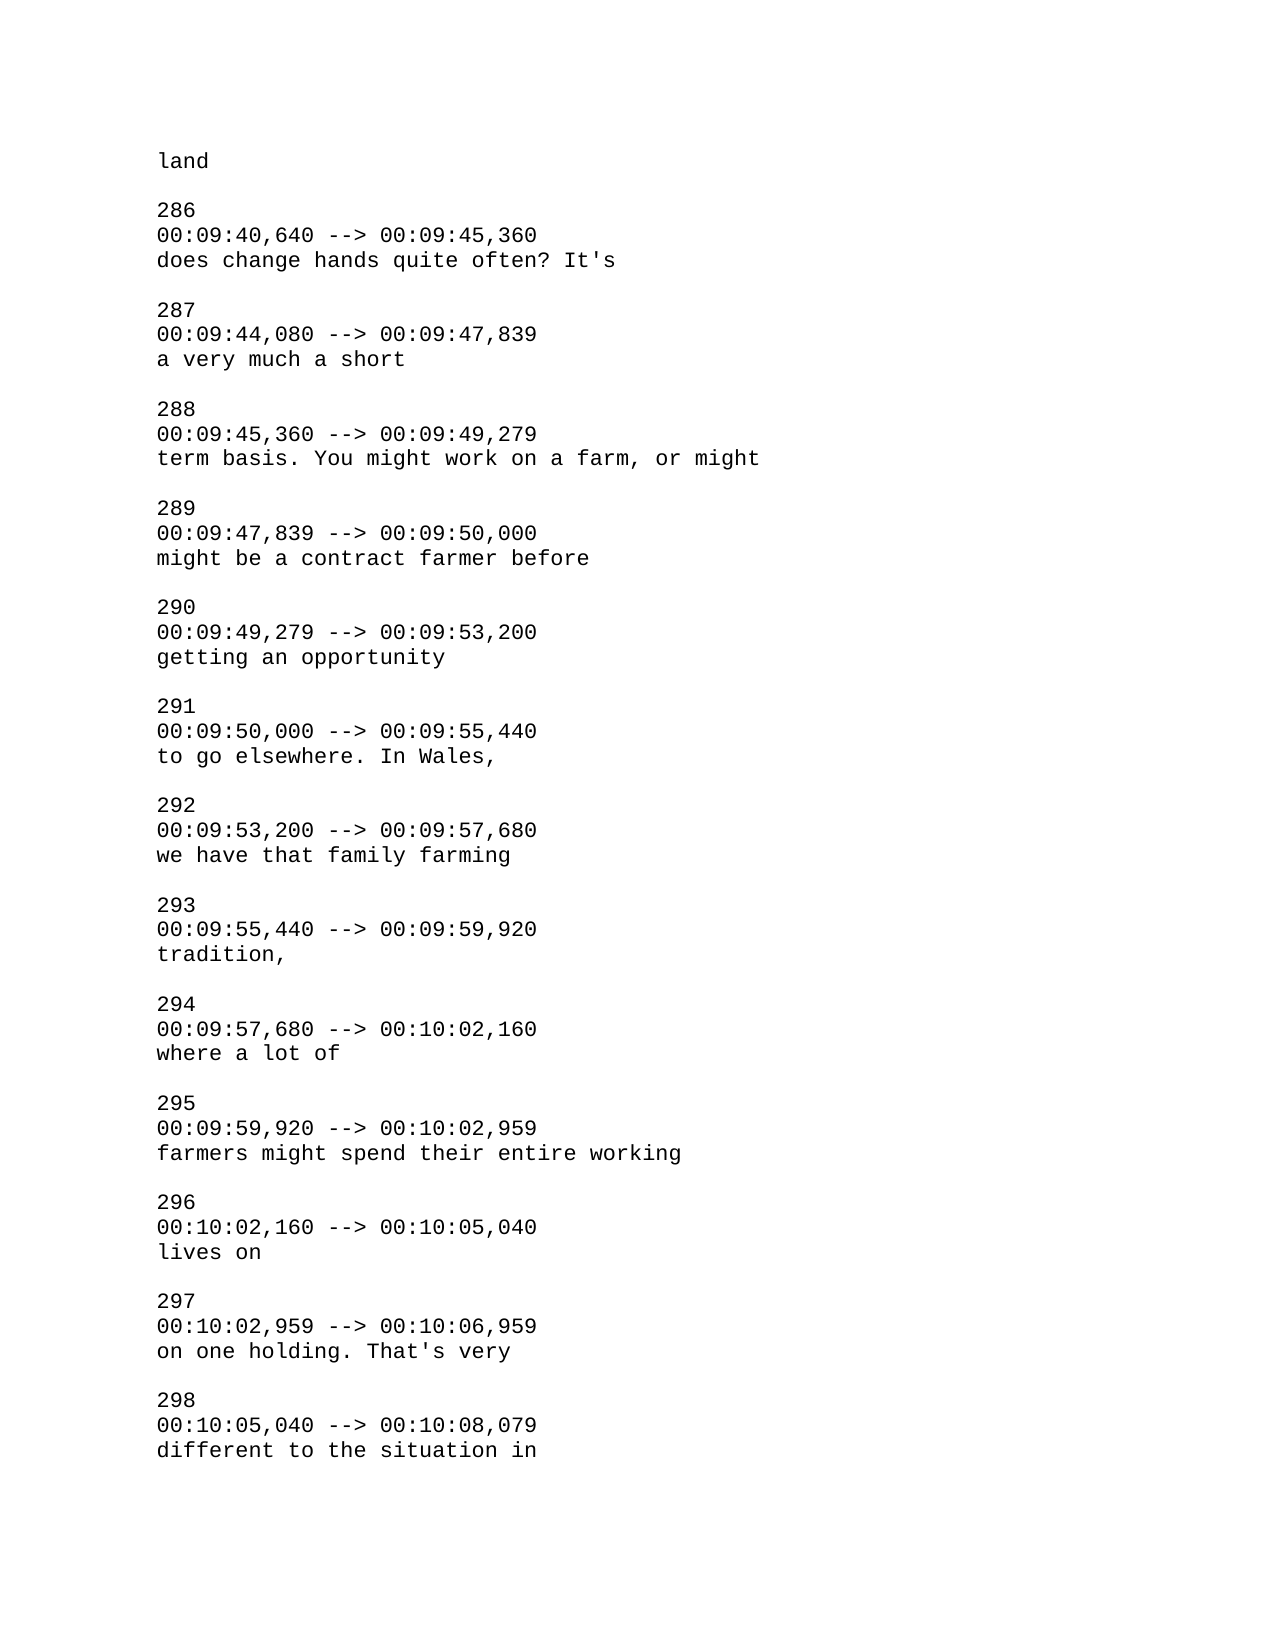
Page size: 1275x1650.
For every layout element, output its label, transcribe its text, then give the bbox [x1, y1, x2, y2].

text 00:10:02,160 --> 00:10:05,040 [156, 1216, 1118, 1241]
text 291 [156, 695, 1118, 720]
text where a lot of [156, 1042, 1118, 1067]
text getting an opportunity [156, 646, 1118, 671]
text 00:09:53,200 --> 00:09:57,680 [156, 819, 1118, 844]
text 00:09:44,080 --> 00:09:47,839 [156, 323, 1118, 348]
text 288 [156, 398, 1118, 423]
text 298 [156, 1389, 1118, 1414]
text 00:09:50,000 --> 00:09:55,440 [156, 720, 1118, 745]
text 00:09:47,839 --> 00:09:50,000 [156, 522, 1118, 547]
text 00:09:49,279 --> 00:09:53,200 [156, 621, 1118, 646]
text 00:09:59,920 --> 00:10:02,959 [156, 1117, 1118, 1142]
text 297 [156, 1290, 1118, 1315]
text on one holding. That's very [156, 1340, 1118, 1365]
text we have that family farming [156, 844, 1118, 869]
text 286 [156, 199, 1118, 224]
text 287 [156, 299, 1118, 323]
text 00:10:05,040 --> 00:10:08,079 [156, 1414, 1118, 1439]
text to go elsewhere. In Wales, [156, 745, 1118, 770]
text 289 [156, 497, 1118, 522]
text 00:09:57,680 --> 00:10:02,160 [156, 1018, 1118, 1042]
text does change hands quite often? It's [156, 249, 1118, 274]
text lives on [156, 1241, 1118, 1266]
text 00:09:40,640 --> 00:09:45,360 [156, 224, 1118, 249]
text might be a contract farmer before [156, 547, 1118, 571]
text 293 [156, 894, 1118, 918]
text farmers might spend their entire working [156, 1142, 1118, 1166]
text term basis. You might work on a farm, or might [156, 447, 1118, 472]
text land [156, 150, 1118, 175]
text a very much a short [156, 348, 1118, 373]
text 00:09:45,360 --> 00:09:49,279 [156, 423, 1118, 447]
text 290 [156, 596, 1118, 621]
text tradition, [156, 943, 1118, 968]
text 00:10:02,959 --> 00:10:06,959 [156, 1315, 1118, 1340]
text different to the situation in [156, 1439, 1118, 1464]
text 292 [156, 794, 1118, 819]
text 294 [156, 993, 1118, 1018]
text 00:09:55,440 --> 00:09:59,920 [156, 918, 1118, 943]
text 295 [156, 1092, 1118, 1117]
text 296 [156, 1191, 1118, 1216]
